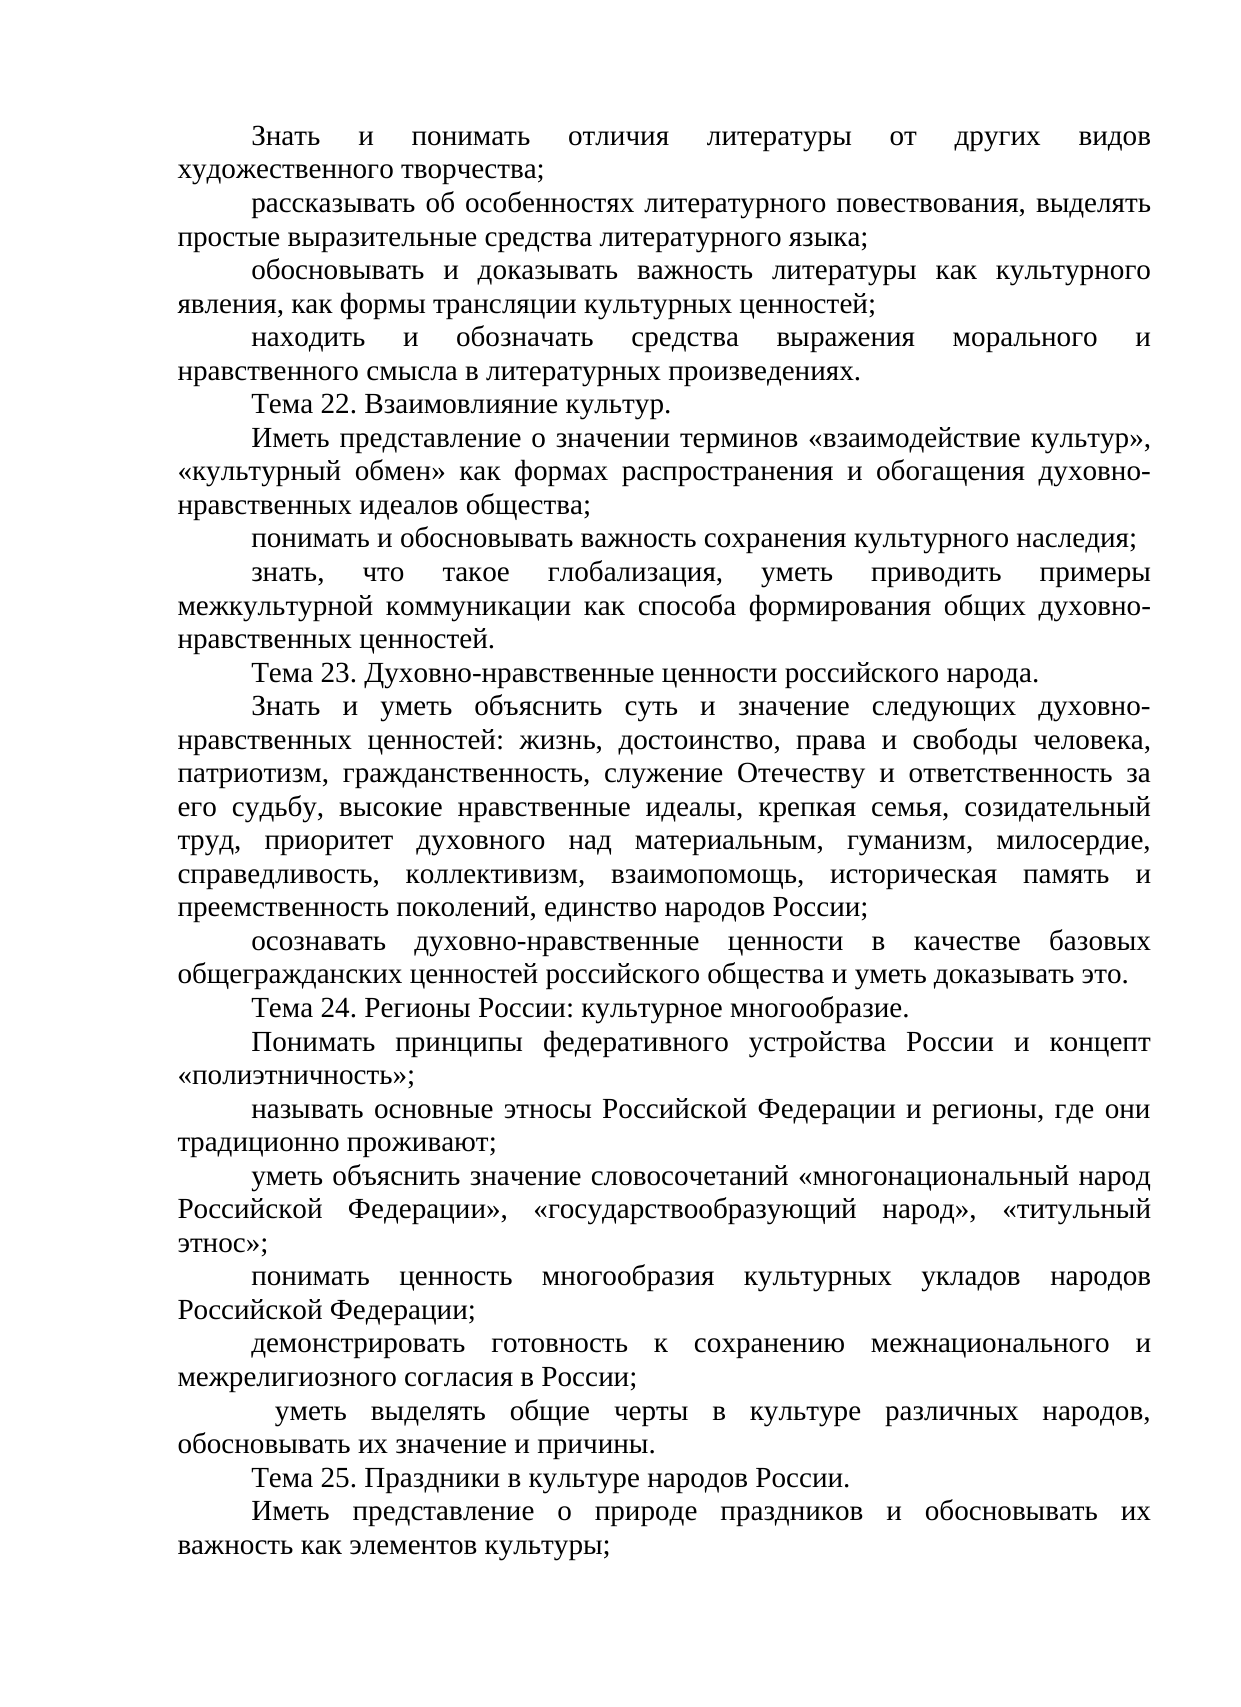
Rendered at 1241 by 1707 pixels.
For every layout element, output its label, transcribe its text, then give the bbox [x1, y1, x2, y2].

text знать, что такое глобализация, уметь приводить примеры межкультурной коммуникации как способа формирования общих духовно-нравственных ценностей. [177, 554, 1152, 655]
text Тема 23. Духовно-нравственные ценности российского народа. [177, 655, 1152, 688]
text понимать ценность многообразия культурных укладов народов Российской Федерации; [177, 1258, 1152, 1326]
text Тема 22. Взаимовлияние культур. [177, 386, 1152, 420]
text рассказывать об особенностях литературного повествования, выделять простые выразительные средства литературного языка; [177, 185, 1152, 252]
text Понимать принципы федеративного устройства России и концепт «полиэтничность»; [177, 1024, 1152, 1091]
text Тема 24. Регионы России: культурное многообразие. [177, 990, 1152, 1024]
text осознавать духовно-нравственные ценности в качестве базовых общегражданских ценностей российского общества и уметь доказывать это. [177, 923, 1152, 990]
text Иметь представление о природе праздников и обосновывать их важность как элементов культуры; [177, 1493, 1152, 1560]
text обосновывать и доказывать важность литературы как культурного явления, как формы трансляции культурных ценностей; [177, 252, 1152, 319]
text понимать и обосновывать важность сохранения культурного наследия; [177, 521, 1152, 554]
text демонстрировать готовность к сохранению межнационального и межрелигиозного согласия в России; [177, 1326, 1152, 1393]
text Иметь представление о значении терминов «взаимодействие культур», «культурный обмен» как формах распространения и обогащения духовно-нравственных идеалов общества; [177, 420, 1152, 521]
text Тема 25. Праздники в культуре народов России. [177, 1460, 1152, 1493]
text находить и обозначать средства выражения морального и нравственного смысла в литературных произведениях. [177, 319, 1152, 386]
text уметь объяснить значение словосочетаний «многонациональный народ Российской Федерации», «государствообразующий народ», «титульный этнос»; [177, 1158, 1152, 1258]
text уметь выделять общие черты в культуре различных народов, обосновывать их значение и причины. [177, 1393, 1152, 1460]
text называть основные этносы Российской Федерации и регионы, где они традиционно проживают; [177, 1091, 1152, 1158]
text Знать и уметь объяснить суть и значение следующих духовно-нравственных ценностей: жизнь, достоинство, права и свободы человека, патриотизм, гражданственность, служение Отечеству и ответственность за его судьбу, высокие нравственные идеалы, крепкая семья, созидательный труд, приоритет духовного над материальным, гуманизм, милосердие, справедливость, коллективизм, взаимопомощь, историческая память и преемственность поколений, единство народов России; [177, 688, 1152, 923]
text Знать и понимать отличия литературы от других видов художественного творчества; [177, 118, 1152, 185]
